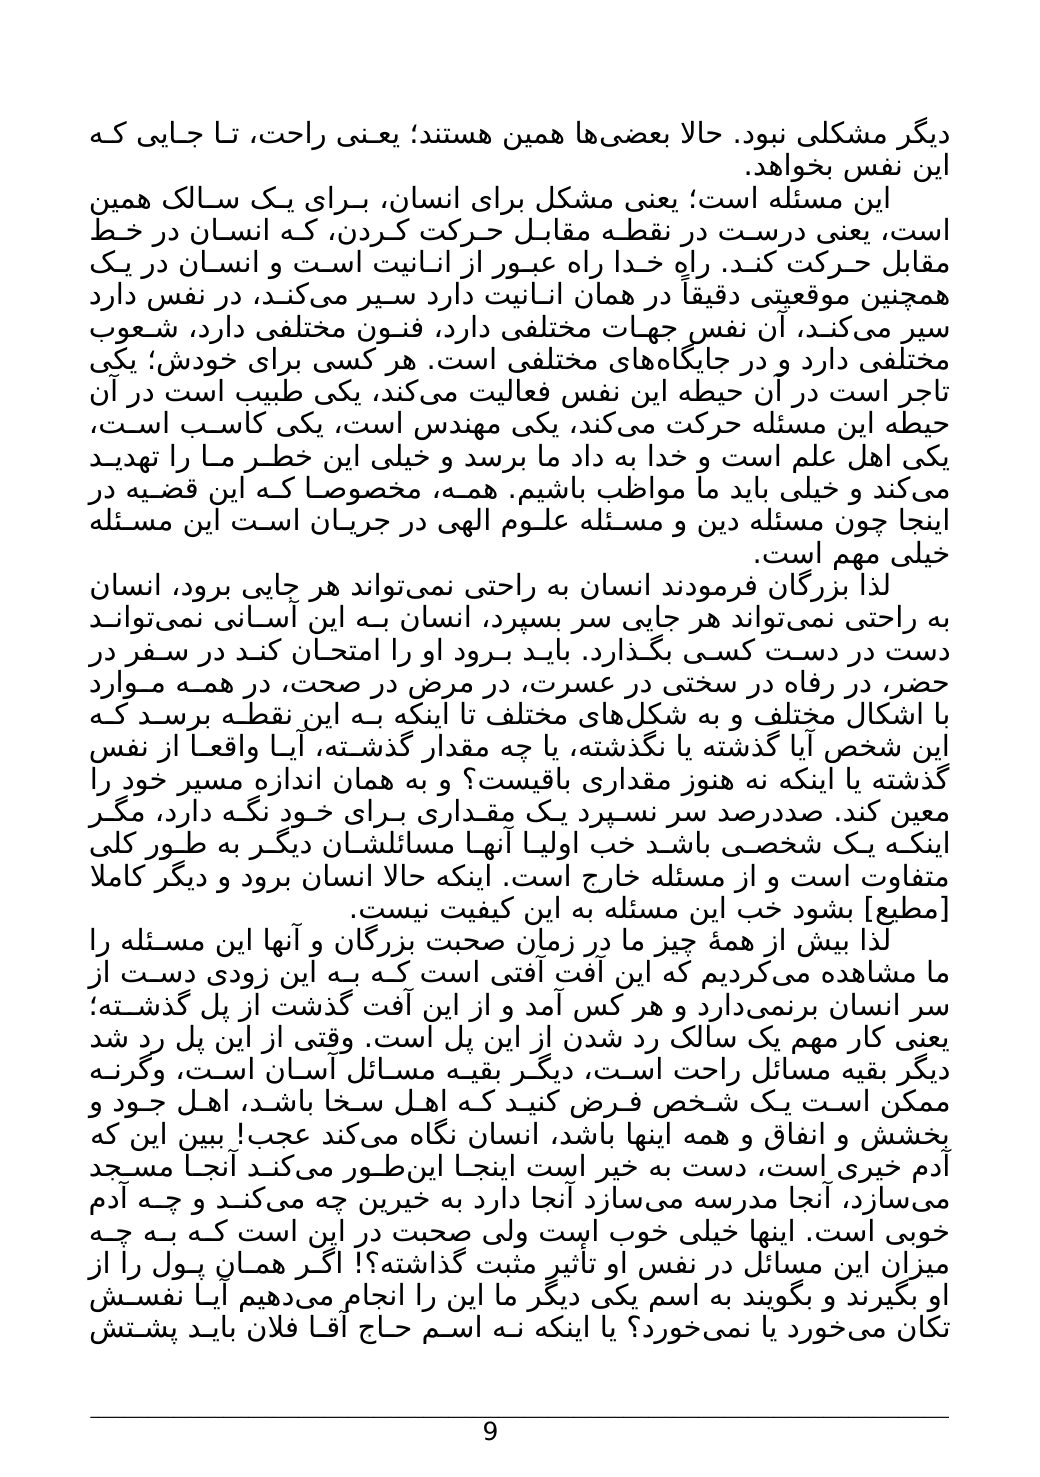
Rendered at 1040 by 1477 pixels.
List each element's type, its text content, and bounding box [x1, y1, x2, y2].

text این مسئله است؛ یعنی مشکل برای انسان، برای یک سالک همین است، یعنی درست در نقطه مقابل حرکت کردن، که انسان در خط مقابل حرکت کند. راه خدا راه عبور از انانیت است و انسان در یک همچنین موقعیتی دقیقاً در همان انانیت دارد سیر می‌کند، در نفس دارد سیر می‌کند، آن نفس جهات مختلفی دارد، فنون مختلفی دارد، شعوب مختلفی دارد و در جایگاه‌های مختلفی است. هر کسی برای خودش؛ یکی تاجر است در آن حیطه این نفس فعالیت می‌کند، یکی طبیب است در آن حیطه این مسئله حرکت می‌کند، یکی مهندس است، یکی کاسب است، یکی اهل علم است و خدا به داد ما برسد و خیلی این خطر ما را تهدید می‌کند و خیلی باید ما مواظب باشیم. همه، مخصوصا که این قضیه در اینجا چون مسئله دین و مسئله علوم الهی در جریان است این مسئله خیلی مهم است. [89, 183, 951, 570]
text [89, 118, 951, 183]
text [89, 925, 951, 1345]
text لذا بزرگان فرمودند انسان به راحتی نمی‌تواند هر جایی برود، انسان به راحتی نمی‌تواند هر جایی سر بسپرد، انسان به این آسانی نمی‌تواند دست در دست کسی بگذارد. باید برود او را امتحان کند در سفر در حضر، در رفاه در سختی در عسرت، در مرض در صحت، در همه موارد با اشکال مختلف و به شکل‌های مختلف تا اینکه به این نقطه برسد که این شخص آیا گذشته یا نگذشته، یا چه مقدار گذشته، آیا واقعا از نفس گذشته یا اینکه نه هنوز مقداری باقیست؟ و به همان اندازه مسیر خود را معین کند. صددرصد سر نسپرد یک مقداری برای خود نگه دارد، مگر اینکه یک شخصی باشد خب اولیا آنها مسائلشان دیگر به‌ طور کلی متفاوت است و از مسئله خارج است. اینکه حالا انسان برود و دیگر کاملا [مطیع] بشود خب این مسئله به این کیفیت نیست. [89, 570, 951, 925]
